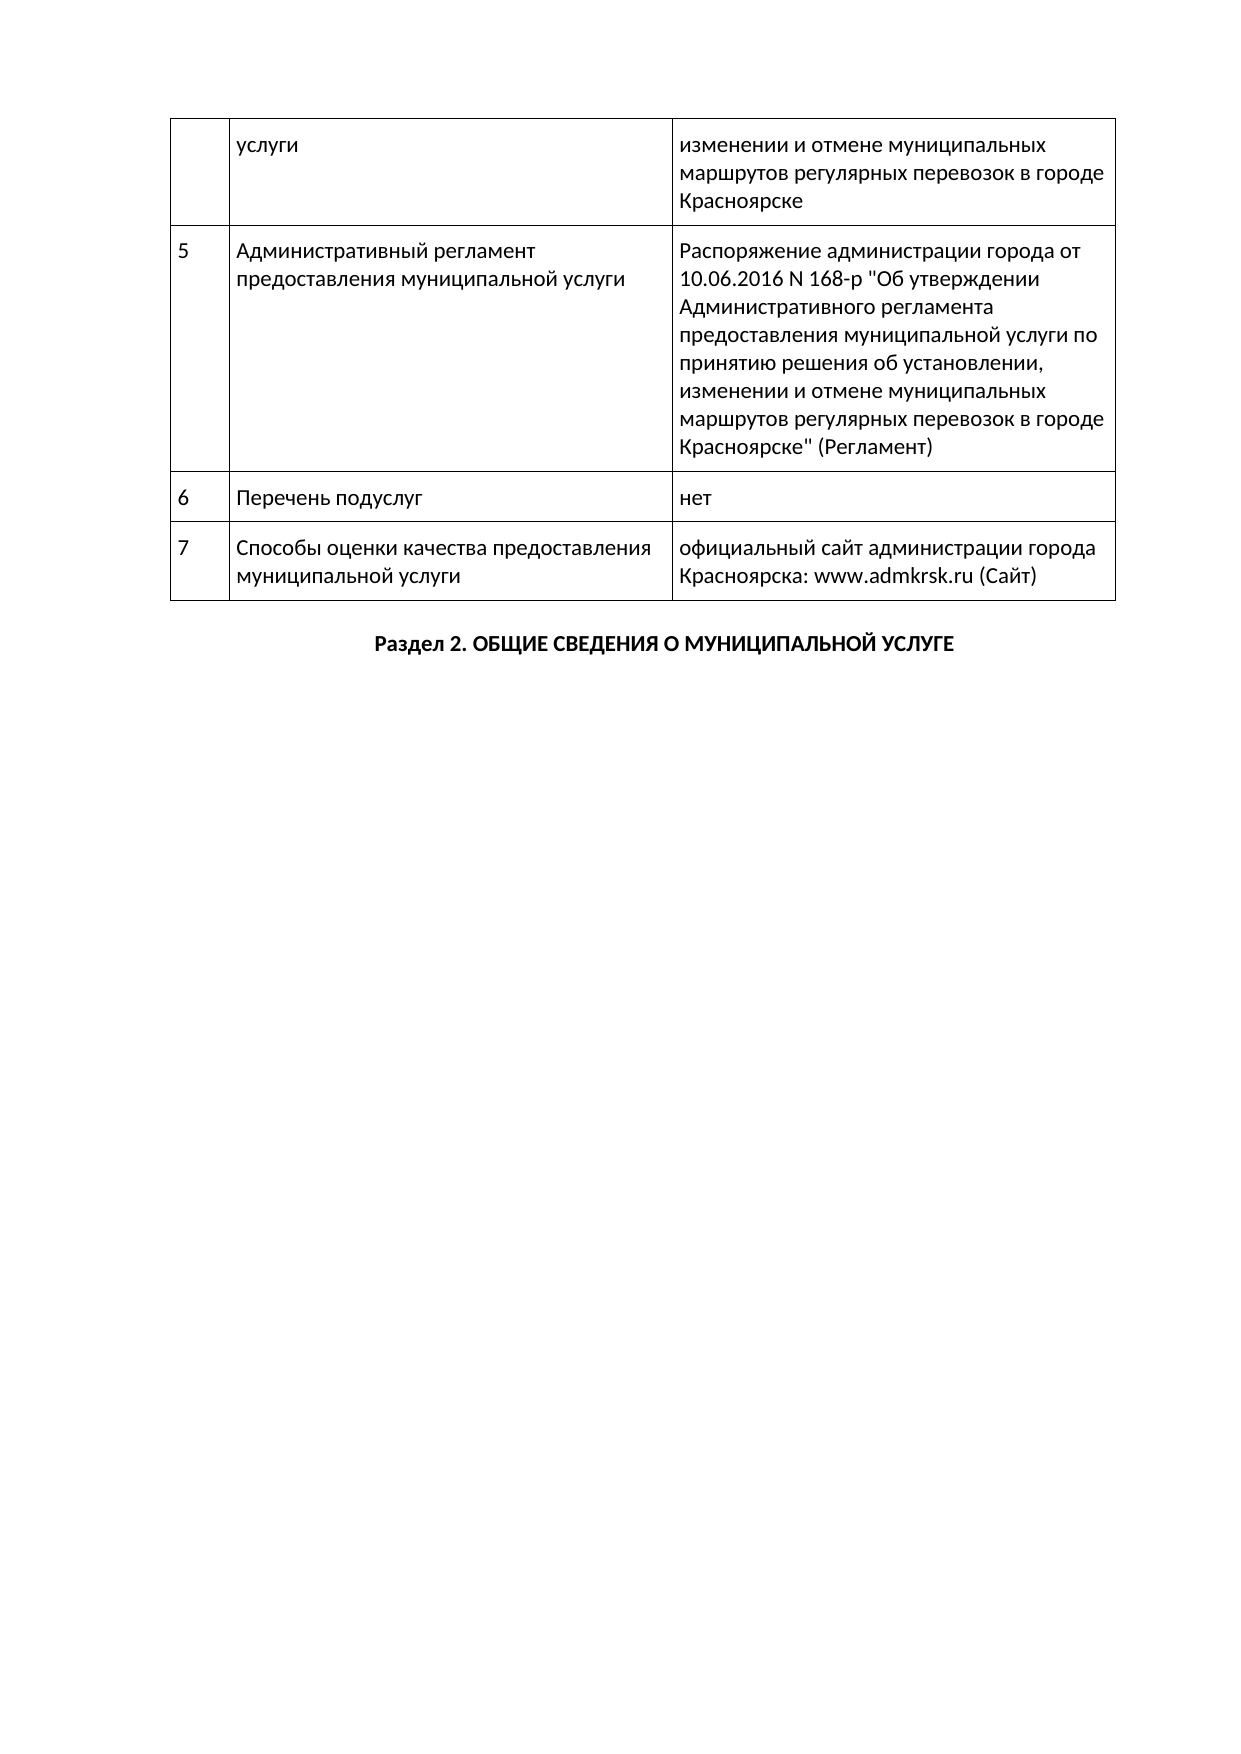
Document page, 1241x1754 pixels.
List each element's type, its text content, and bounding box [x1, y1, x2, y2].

title Раздел 2. ОБЩИЕ СВЕДЕНИЯ О МУНИЦИПАЛЬНОЙ УСЛУГЕ [177, 629, 1152, 657]
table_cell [673, 119, 1115, 224]
table_cell 7 [171, 522, 229, 599]
table_cell Способы оценки качества предоставления муниципальной услуги [230, 522, 672, 599]
table_cell 4 [171, 119, 229, 224]
table_cell Распоряжение администрации города от 10.06.2016 N 168-р "Об утверждении Административного регламента предоставления муниципальной услуги по принятию решения об установлении, изменении и отмене муниципальных маршрутов регулярных перевозок в городе Красноярске" (Регламент) [673, 226, 1115, 471]
table_cell Административный регламент предоставления муниципальной услуги [230, 226, 672, 471]
table_cell нет [673, 472, 1115, 521]
table_cell официальный сайт администрации города Красноярска: www.admkrsk.ru (Сайт) [673, 522, 1115, 599]
table_cell 5 [171, 226, 229, 471]
table_cell 6 [171, 472, 229, 521]
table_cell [230, 119, 672, 224]
table_cell Перечень подуслуг [230, 472, 672, 521]
